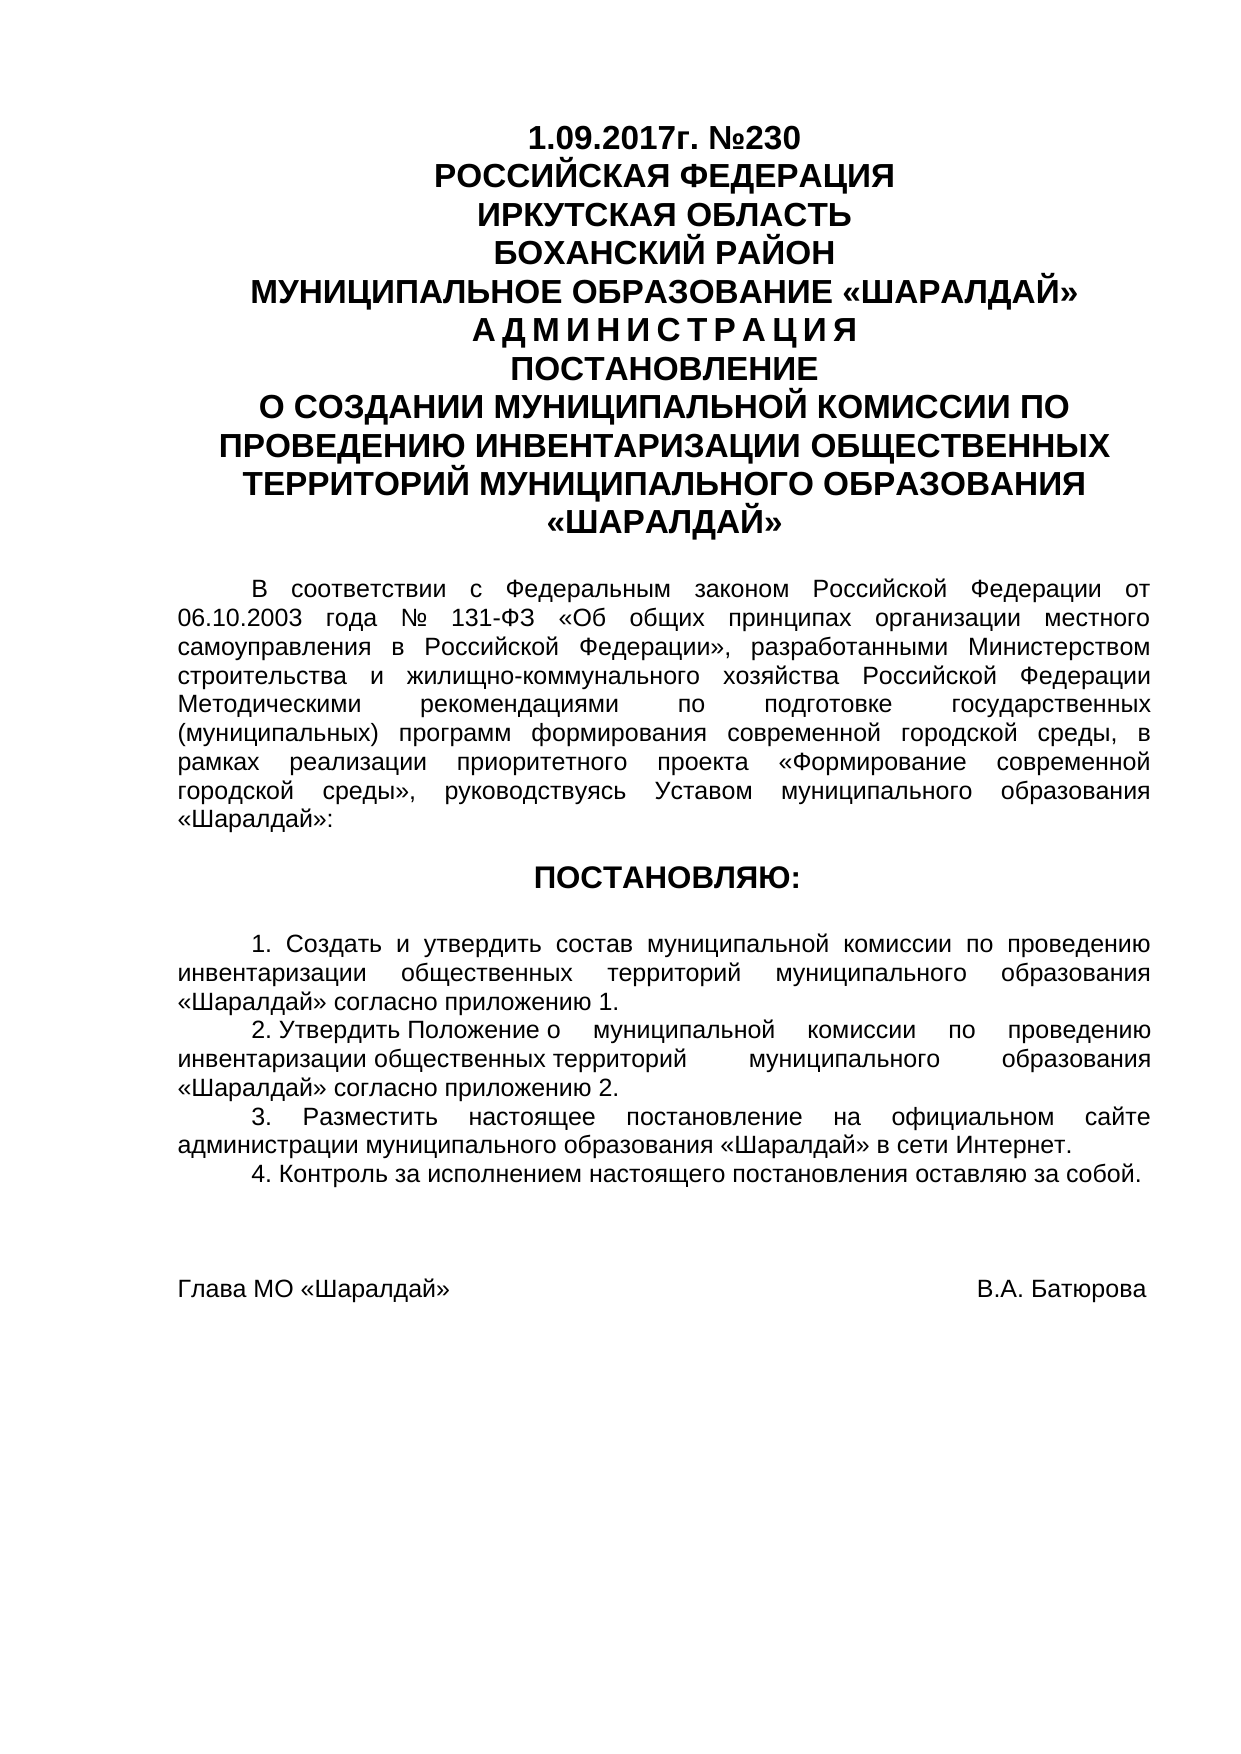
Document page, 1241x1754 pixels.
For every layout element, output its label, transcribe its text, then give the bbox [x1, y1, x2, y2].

text 2. Утвердить Положение о муниципальной комиссии по проведению инвентаризации общественных территорий муниципального образования «Шаралдай» согласно приложению 2. [177, 1015, 1152, 1102]
text ИРКУТСКАЯ ОБЛАСТЬ [177, 195, 1152, 233]
text О СОЗДАНИИ МУНИЦИПАЛЬНОЙ КОМИССИИ ПО ПРОВЕДЕНИЮ ИНВЕНТАРИЗАЦИИ ОБЩЕСТВЕННЫХ ТЕРРИТОРИЙ МУНИЦИПАЛЬНОГО ОБРАЗОВАНИЯ «ШАРАЛДАЙ» [177, 387, 1152, 541]
text 3. Разместить настоящее постановление на официальном сайте администрации муниципального образования «Шаралдай» в сети Интернет. [177, 1102, 1152, 1159]
text БОХАНСКИЙ РАЙОН [177, 233, 1152, 272]
text 4. Контроль за исполнением настоящего постановления оставляю за собой. [177, 1159, 1152, 1188]
text ПОСТАНОВЛЯЮ: [533, 862, 1152, 896]
text АДМИНИСТРАЦИЯ [177, 310, 1152, 349]
text 1. Создать и утвердить состав муниципальной комиссии по проведению инвентаризации общественных территорий муниципального образования «Шаралдай» согласно приложению 1. [177, 929, 1152, 1015]
text В соответствии с Федеральным законом Российской Федерации от 06.10.2003 года № 131-ФЗ «Об общих принципах организации местного самоуправления в Российской Федерации», разработанными Министерством строительства и жилищно-коммунального хозяйства Российской Федерации Методическими рекомендациями по подготовке государственных (муниципальных) программ формирования современной городской среды, в рамках реализации приоритетного проекта «Формирование современной городской среды», руководствуясь Уставом муниципального образования «Шаралдай»: [177, 574, 1152, 833]
text 1.09.2017г. №230 [177, 118, 1152, 157]
text Глава МО «Шаралдай» В.А. Батюрова [177, 1274, 1152, 1303]
text ПОСТАНОВЛЕНИЕ [177, 349, 1152, 387]
text МУНИЦИПАЛЬНОЕ ОБРАЗОВАНИЕ «ШАРАЛДАЙ» [177, 272, 1152, 310]
text РОССИЙСКАЯ ФЕДЕРАЦИЯ [177, 157, 1152, 195]
